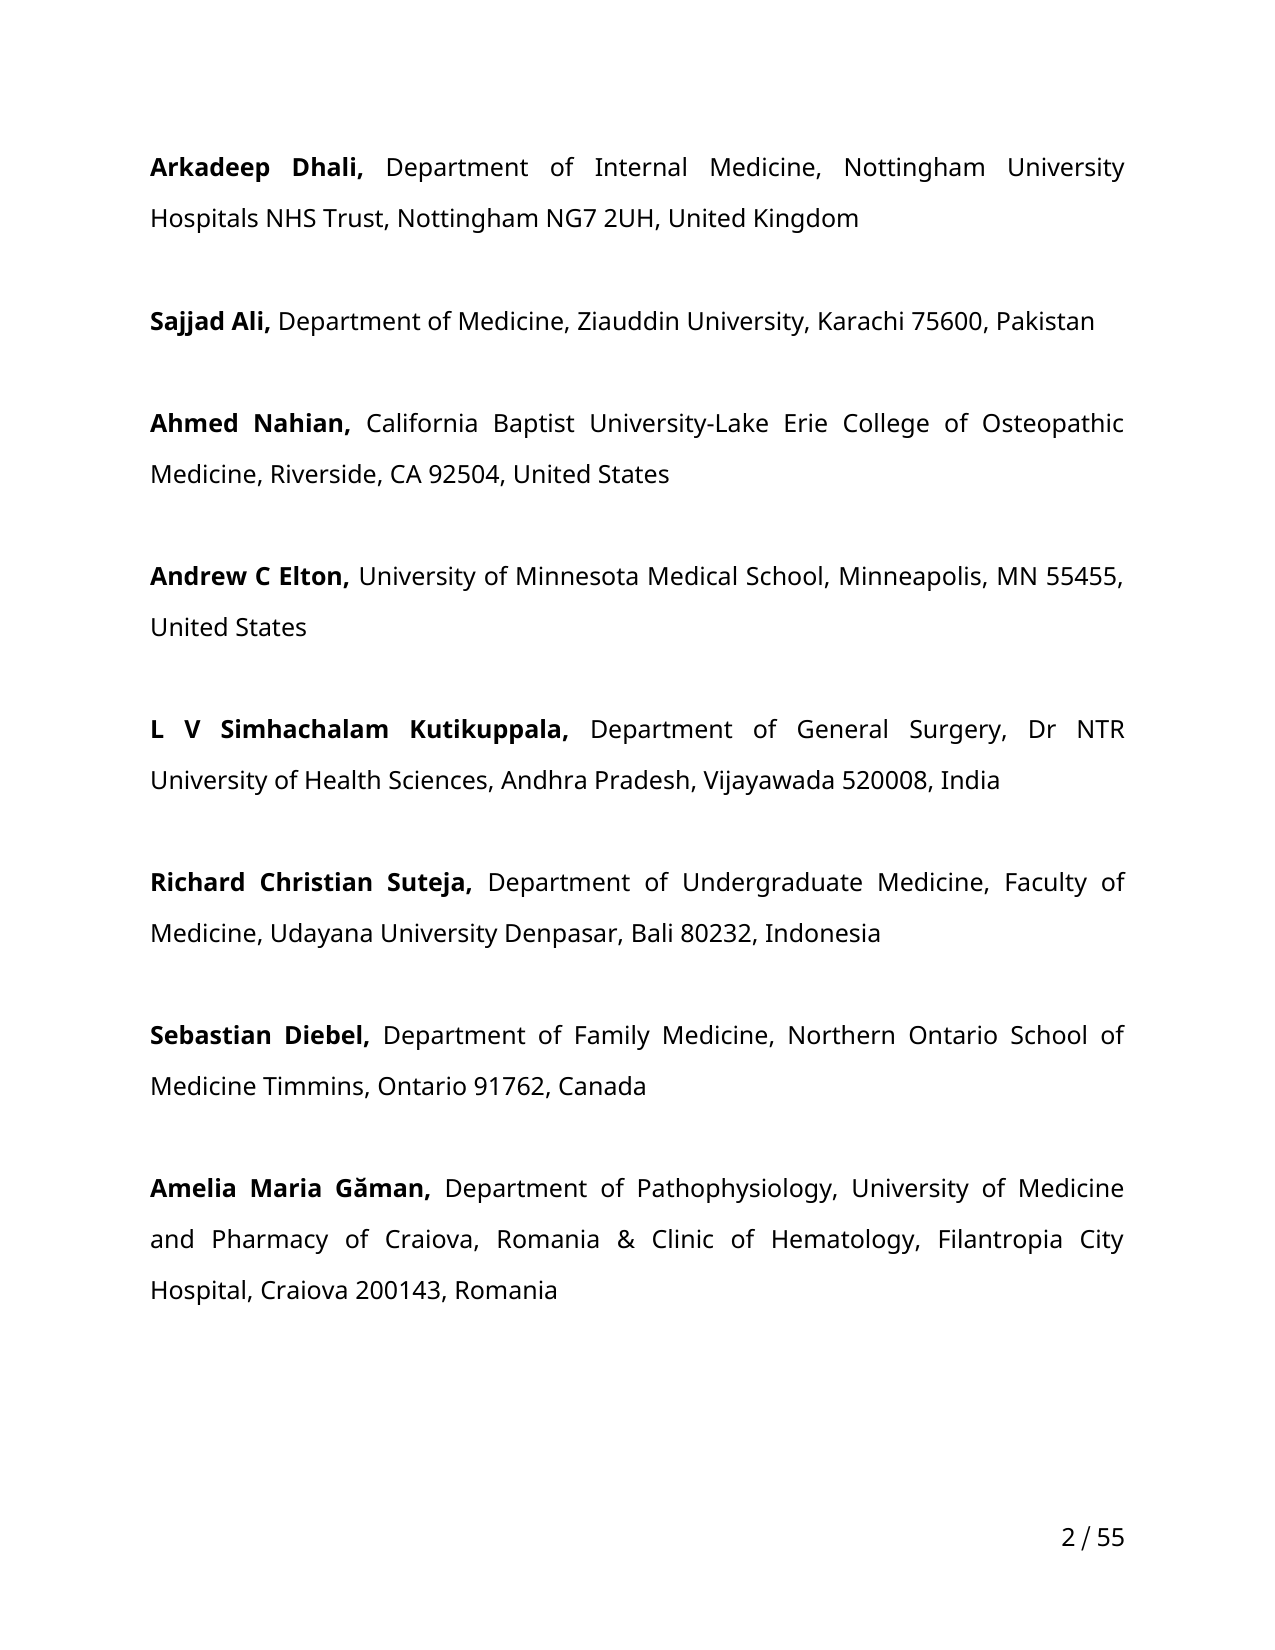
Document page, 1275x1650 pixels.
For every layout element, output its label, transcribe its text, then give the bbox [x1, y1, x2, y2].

text L V Simhachalam Kutikuppala, Department of General Surgery, Dr NTR University of Health Sciences, Andhra Pradesh, Vijayawada 520008, India [150, 711, 1125, 797]
text Amelia Maria Găman, Department of Pathophysiology, University of Medicine and Pharmacy of Craiova, Romania & Clinic of Hematology, Filantropia City Hospital, Craiova 200143, Romania [150, 1171, 1125, 1307]
text Sajjad Ali, Department of Medicine, Ziauddin University, Karachi 75600, Pakistan [150, 303, 1125, 337]
text Richard Christian Suteja, Department of Undergraduate Medicine, Faculty of Medicine, Udayana University Denpasar, Bali 80232, Indonesia [150, 864, 1125, 950]
text Andrew C Elton, University of Minnesota Medical School, Minneapolis, MN 55455, United States [150, 558, 1125, 643]
text Arkadeep Dhali, Department of Internal Medicine, Nottingham University Hospitals NHS Trust, Nottingham NG7 2UH, United Kingdom [150, 150, 1125, 235]
text Sebastian Diebel, Department of Family Medicine, Northern Ontario School of Medicine Timmins, Ontario 91762, Canada [150, 1018, 1125, 1103]
text Ahmed Nahian, California Baptist University-Lake Erie College of Osteopathic Medicine, Riverside, CA 92504, United States [150, 405, 1125, 490]
